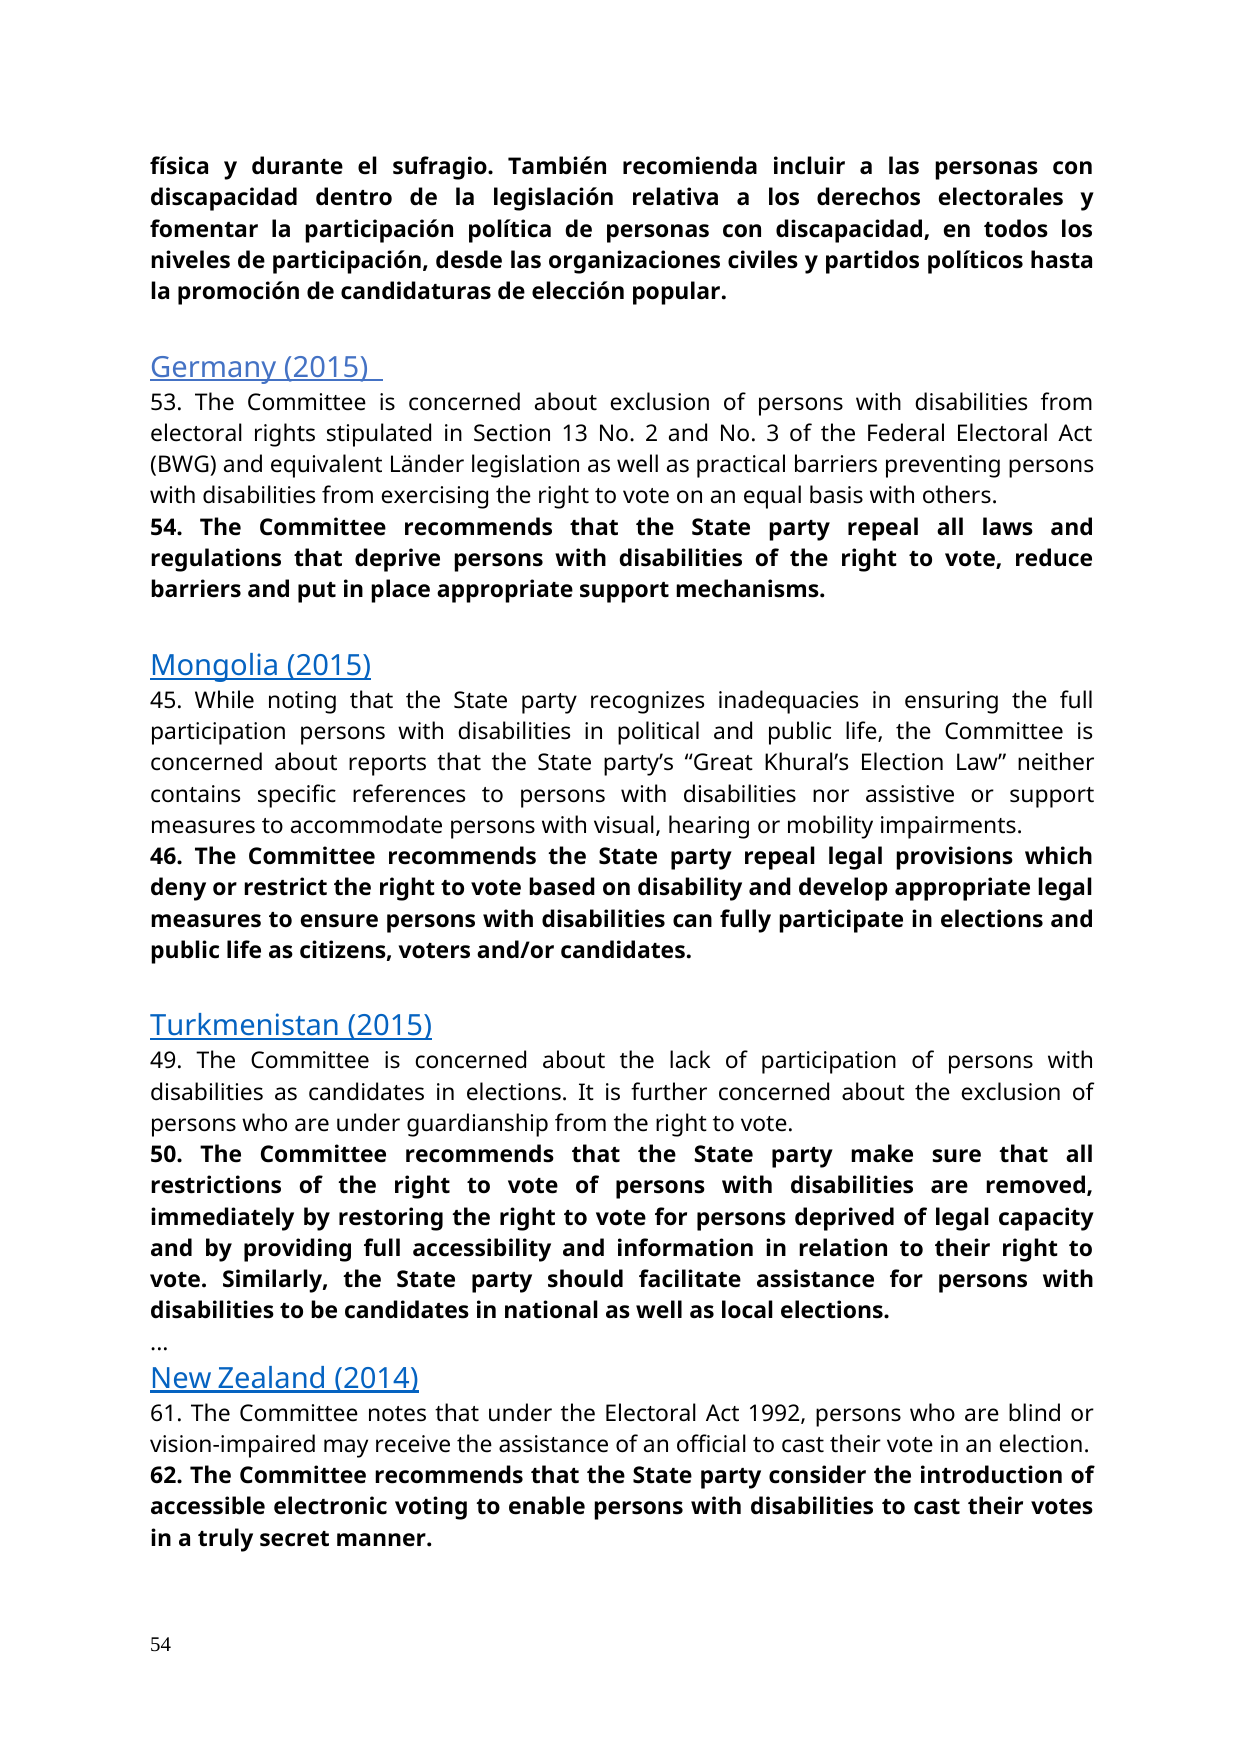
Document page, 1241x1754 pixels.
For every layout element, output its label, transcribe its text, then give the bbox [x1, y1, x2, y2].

text 62. The Committee recommends that the State party consider the introduction of accessible electronic voting to enable persons with disabilities to cast their votes in a truly secret manner. [150, 1459, 1095, 1553]
text 46. The Committee recommends the State party repeal legal provisions which deny or restrict the right to vote based on disability and develop appropriate legal measures to ensure persons with disabilities can fully participate in elections and public life as citizens, voters and/or candidates. [150, 840, 1095, 965]
text 54. The Committee recommends that the State party repeal all laws and regulations that deprive persons with disabilities of the right to vote, reduce barriers and put in place appropriate support mechanisms. [150, 511, 1095, 604]
text 50. The Committee recommends that the State party make sure that all restrictions of the right to vote of persons with disabilities are removed, immediately by restoring the right to vote for persons deprived of legal capacity and by providing full accessibility and information in relation to their right to vote. Similarly, the State party should facilitate assistance for persons with disabilities to be candidates in national as well as local elections. [150, 1138, 1095, 1326]
subtitle Mongolia (2015) [150, 644, 1090, 684]
text 45. While noting that the State party recognizes inadequacies in ensuring the full participation persons with disabilities in political and public life, the Committee is concerned about reports that the State party’s “Great Khural’s Election Law” neither contains specific references to persons with disabilities nor assistive or support measures to accommodate persons with visual, hearing or mobility impairments. [150, 684, 1095, 840]
subtitle Germany (2015) [150, 346, 1090, 386]
text 49. The Committee is concerned about the lack of participation of persons with disabilities as candidates in elections. It is further concerned about the exclusion of persons who are under guardianship from the right to vote. [150, 1044, 1095, 1138]
text ... [150, 1326, 1095, 1357]
text 53. The Committee is concerned about exclusion of persons with disabilities from electoral rights stipulated in Section 13 No. 2 and No. 3 of the Federal Electoral Act (BWG) and equivalent Länder legislation as well as practical barriers preventing persons with disabilities from exercising the right to vote on an equal basis with others. [150, 386, 1095, 511]
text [150, 150, 1095, 306]
subtitle New Zealand (2014) [150, 1357, 1090, 1397]
subtitle Turkmenistan (2015) [150, 1005, 1090, 1044]
text 61. The Committee notes that under the Electoral Act 1992, persons who are blind or vision-impaired may receive the assistance of an official to cast their vote in an election. [150, 1397, 1095, 1459]
